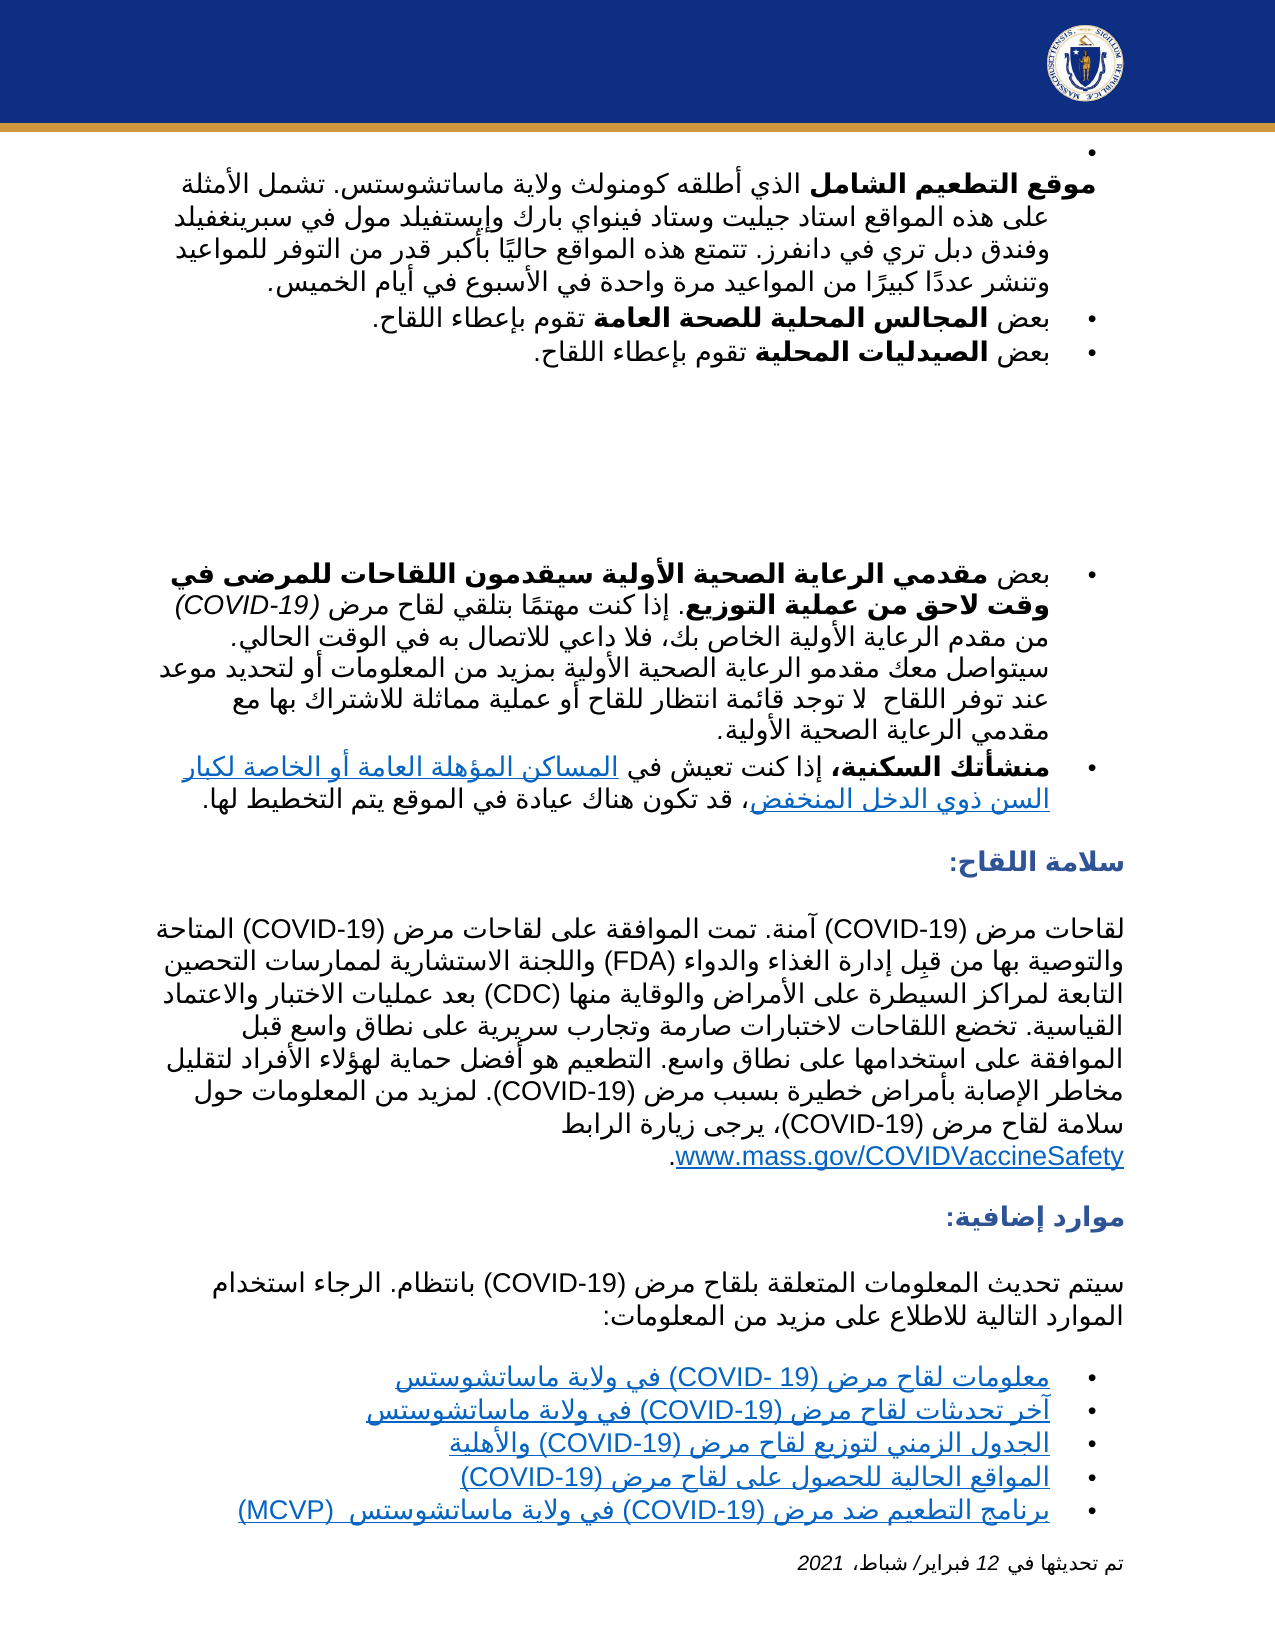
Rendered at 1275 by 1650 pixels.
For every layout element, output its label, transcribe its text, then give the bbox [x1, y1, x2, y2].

list آخر تحديثات لقاح مرض (COVID-19) في ولاية ماساتشوستس [150, 1394, 1088, 1425]
text سيتم تحديث المعلومات المتعلقة بلقاح مرض (COVID-19) بانتظام. الرجاء استخدام الموارد التالية للاطلاع على مزيد من المعلومات: [150, 1267, 1125, 1331]
list بعض مقدمي الرعاية الصحية الأولية سيقدمون اللقاحات للمرضى في وقت لاحق من عملية التوزيع. إذا كنت مهتمًا بتلقي لقاح مرض (COVID-19) من مقدم الرعاية الأولية الخاص بك، فلا داعي للاتصال به في الوقت الحالي. سيتواصل معك مقدمو الرعاية الصحية الأولية بمزيد من المعلومات أو لتحديد موعد عند توفر اللقاح. لا توجد قائمة انتظار للقاح أو عملية مماثلة للاشتراك بها مع مقدمي الرعاية الصحية الأولية. [150, 558, 1088, 746]
list الجدول الزمني لتوزيع لقاح مرض (COVID-19) والأهلية [150, 1427, 1088, 1459]
list معلومات لقاح مرض (COVID- 19) في ولاية ماساتشوستس [150, 1361, 1088, 1392]
text سلامة اللقاح: [150, 846, 1125, 877]
list برنامج التطعيم ضد مرض (COVID-19) في ولاية ماساتشوستس (MCVP) [150, 1494, 1088, 1526]
picture [1046, 24, 1124, 102]
list بعض المجالس المحلية للصحة العامة تقوم بإعطاء اللقاح. [150, 302, 1088, 333]
list بعض الصيدليات المحلية تقوم بإعطاء اللقاح. [150, 336, 1088, 367]
list موقع التطعيم الشامل الذي أطلقه كومنولث ولاية ماساتشوستس. تشمل الأمثلة على هذه المواقع استاد جيليت وستاد فينواي بارك وإيستفيلد مول في سبرينغفيلد وفندق دبل تري في دانفرز. تتمتع هذه المواقع حاليًا بأكبر قدر من التوفر للمواعيد وتنشر عددًا كبيرًا من المواعيد مرة واحدة في الأسبوع في أيام الخميس. [150, 136, 1088, 297]
list منشأتك السكنية، إذا كنت تعيش في المساكن المؤهلة العامة أو الخاصة لكبار السن ذوي الدخل المنخفض، قد تكون هناك عيادة في الموقع يتم التخطيط لها. [150, 751, 1088, 814]
text موارد إضافية: [150, 1201, 1125, 1232]
text لقاحات مرض (COVID-19) آمنة. تمت الموافقة على لقاحات مرض (COVID-19) المتاحة والتوصية بها من قبِل إدارة الغذاء والدواء (FDA) واللجنة الاستشارية لممارسات التحصين التابعة لمراكز السيطرة على الأمراض والوقاية منها (CDC) بعد عمليات الاختبار والاعتماد القياسية. تخضع اللقاحات لاختبارات صارمة وتجارب سريرية على نطاق واسع قبل الموافقة على استخدامها على نطاق واسع. التطعيم هو أفضل حماية لهؤلاء الأفراد لتقليل مخاطر الإصابة بأمراض خطيرة بسبب مرض (COVID-19). لمزيد من المعلومات حول سلامة لقاح مرض (COVID-19)، يرجى زيارة الرابط www.mass.gov/COVIDVaccineSafety. [150, 913, 1125, 1171]
list المواقع الحالية للحصول على لقاح مرض (COVID-19) [150, 1461, 1088, 1492]
